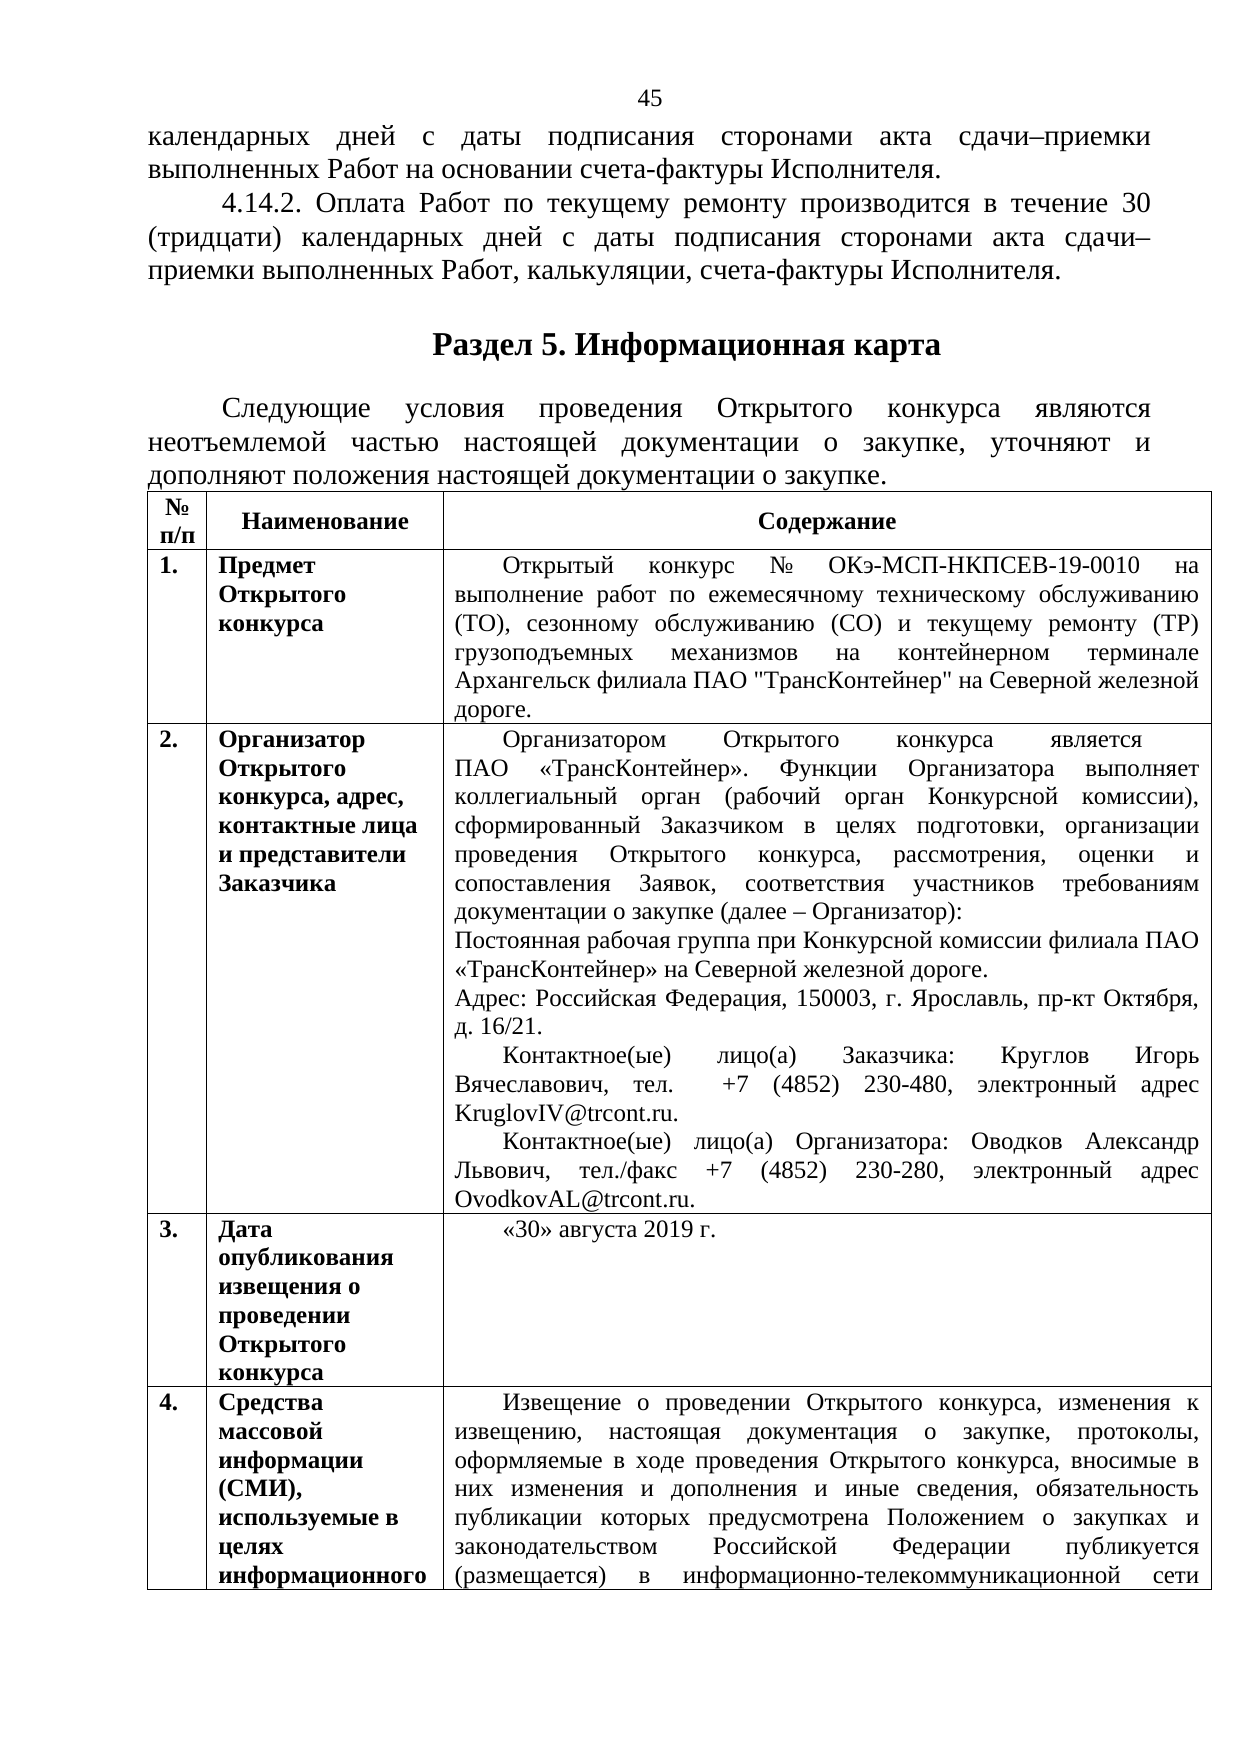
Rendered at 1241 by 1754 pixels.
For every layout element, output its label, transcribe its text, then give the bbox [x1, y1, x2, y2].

table_cell 1. [148, 550, 206, 723]
table_cell 3. [148, 1214, 206, 1386]
table_header Наименование [207, 492, 443, 549]
table_cell Открытый конкурс № ОКэ-МСП-НКПСЕВ-19-0010 на выполнение работ по ежемесячному техническому обслуживанию (ТО), сезонному обслуживанию (СО) и текущему ремонту (ТР) грузоподъемных механизмов на контейнерном терминале Архангельск филиала ПАО "ТрансКонтейнер" на Северной железной дороге. [444, 550, 1211, 723]
text 4.14.2. Оплата Работ по текущему ремонту производится в течение 30 (тридцати) календарных дней с даты подписания сторонами акта сдачи–приемки выполненных Работ, калькуляции, счета-фактуры Исполнителя. [148, 185, 1152, 286]
table_cell Предмет Открытого конкурса [207, 550, 443, 723]
text Раздел 5. Информационная карта [222, 324, 1152, 362]
table_cell Организатором Открытого конкурса является ПАО «ТрансКонтейнер». Функции Организатора выполняет коллегиальный орган (рабочий орган Конкурсной комиссии), сформированный Заказчиком в целях подготовки, организации проведения Открытого конкурса, рассмотрения, оценки и сопоставления Заявок, соответствия участников требованиям документации о закупке (далее – Организатор): Постоянная рабочая группа при Конкурсной комиссии филиала ПАО «ТрансКонтейнер» на Северной железной дороге. Адрес: Российская Федерация, 150003, г. Ярославль, пр-кт Октября, д. 16/21. Контактное(ые) лицо(а) Заказчика: Круглов Игорь Вячеславович, тел. +7 (4852) 230-480, электронный адрес KruglovIV@trcont.ru. Контактное(ые) лицо(а) Организатора: Оводков Александр Львович, тел./факс +7 (4852) 230-280, электронный адрес OvodkovAL@trcont.ru. [444, 724, 1211, 1213]
table_cell «30» августа 2019 г. [444, 1214, 1211, 1386]
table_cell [444, 1387, 1211, 1588]
table_cell Дата опубликования извещения о проведении Открытого конкурса [207, 1214, 443, 1386]
table_header № п/п [148, 492, 206, 549]
table_cell 4. [148, 1387, 206, 1588]
table_cell Организатор Открытого конкурса, адрес, контактные лица и представители Заказчика [207, 724, 443, 1213]
table_header Содержание [444, 492, 1211, 549]
list Следующие условия проведения Открытого конкурса являются неотъемлемой частью настоящей документации о закупке, уточняют и дополняют положения настоящей документации о закупке. [148, 390, 1152, 491]
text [148, 118, 1152, 185]
table_cell 2. [148, 724, 206, 1213]
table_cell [207, 1387, 443, 1588]
